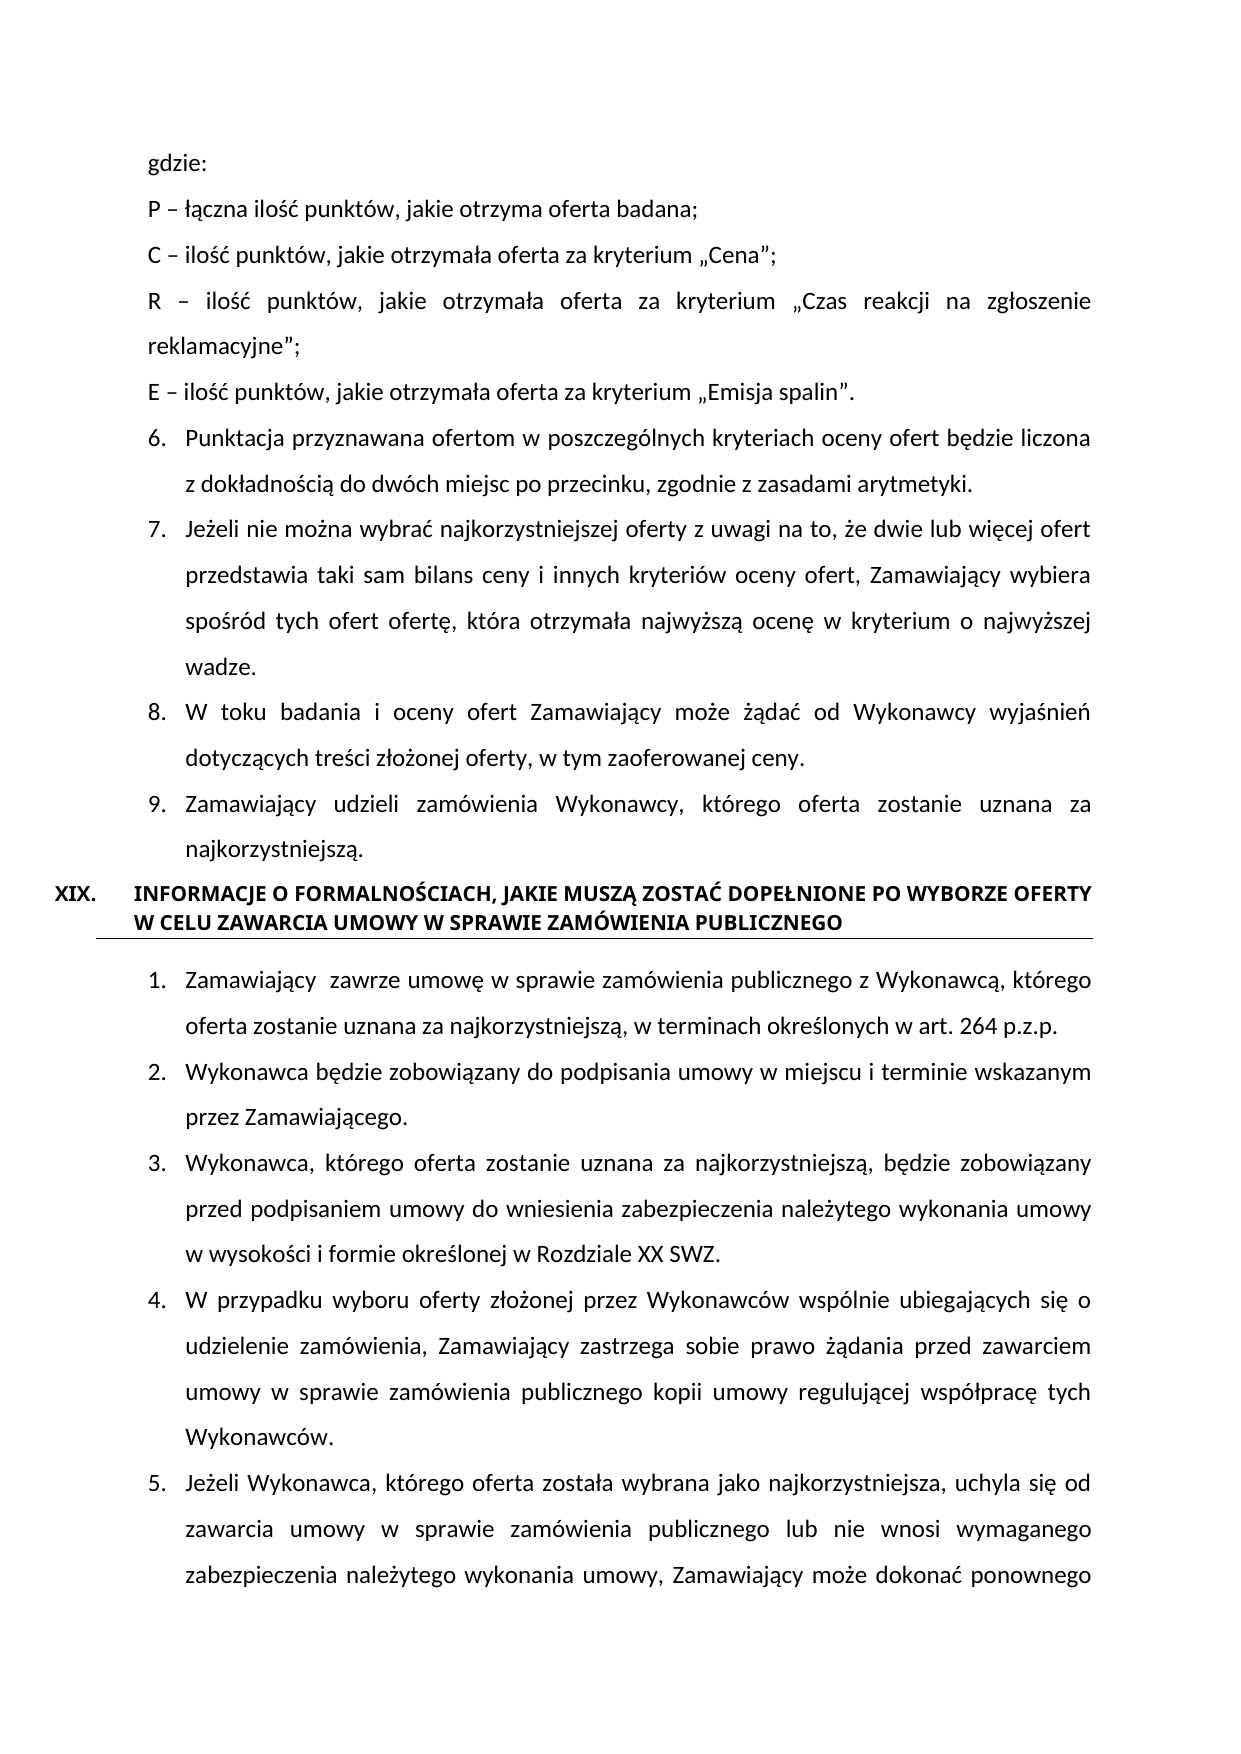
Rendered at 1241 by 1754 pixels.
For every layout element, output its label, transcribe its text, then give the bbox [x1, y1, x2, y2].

list Punktacja przyznawana ofertom w poszczególnych kryteriach oceny ofert będzie liczona z dokładnością do dwóch miejsc po przecinku, zgodnie z zasadami arytmetyki. [148, 422, 1093, 498]
list W toku badania i oceny ofert Zamawiający może żądać od Wykonawcy wyjaśnień dotyczących treści złożonej oferty, w tym zaoferowanej ceny. [148, 696, 1093, 773]
list Zamawiający udzieli zamówienia Wykonawcy, którego oferta zostanie uznana za najkorzystniejszą. [148, 788, 1093, 864]
list Wykonawca będzie zobowiązany do podpisania umowy w miejscu i terminie wskazanym przez Zamawiającego. [148, 1056, 1093, 1132]
list Zamawiający zawrze umowę w sprawie zamówienia publicznego z Wykonawcą, którego oferta zostanie uznana za najkorzystniejszą, w terminach określonych w art. 264 p.z.p. [148, 964, 1093, 1041]
text E – ilość punktów, jakie otrzymała oferta za kryterium „Emisja spalin”. [148, 376, 1093, 407]
text gdzie: P – łączna ilość punktów, jakie otrzyma oferta badana; [148, 148, 1093, 224]
list Wykonawca, którego oferta zostanie uznana za najkorzystniejszą, będzie zobowiązany przed podpisaniem umowy do wniesienia zabezpieczenia należytego wykonania umowy w wysokości i formie określonej w Rozdziale XX SWZ. [148, 1147, 1093, 1269]
text R – ilość punktów, jakie otrzymała oferta za kryterium „Czas reakcji na zgłoszenie reklamacyjne”; [148, 285, 1093, 361]
subtitle INFORMACJE O FORMALNOŚCIACH, JAKIE MUSZĄ ZOSTAĆ DOPEŁNIONE PO WYBORZE OFERTY W CELU ZAWARCIA UMOWY W SPRAWIE ZAMÓWIENIA PUBLICZNEGO [96, 879, 1093, 938]
text C – ilość punktów, jakie otrzymała oferta za kryterium „Cena”; [148, 239, 1093, 269]
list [148, 1467, 1093, 1589]
list W przypadku wyboru oferty złożonej przez Wykonawców wspólnie ubiegających się o udzielenie zamówienia, Zamawiający zastrzega sobie prawo żądania przed zawarciem umowy w sprawie zamówienia publicznego kopii umowy regulującej współpracę tych Wykonawców. [148, 1284, 1093, 1452]
list Jeżeli nie można wybrać najkorzystniejszej oferty z uwagi na to, że dwie lub więcej ofert przedstawia taki sam bilans ceny i innych kryteriów oceny ofert, Zamawiający wybiera spośród tych ofert ofertę, która otrzymała najwyższą ocenę w kryterium o najwyższej wadze. [148, 513, 1093, 681]
